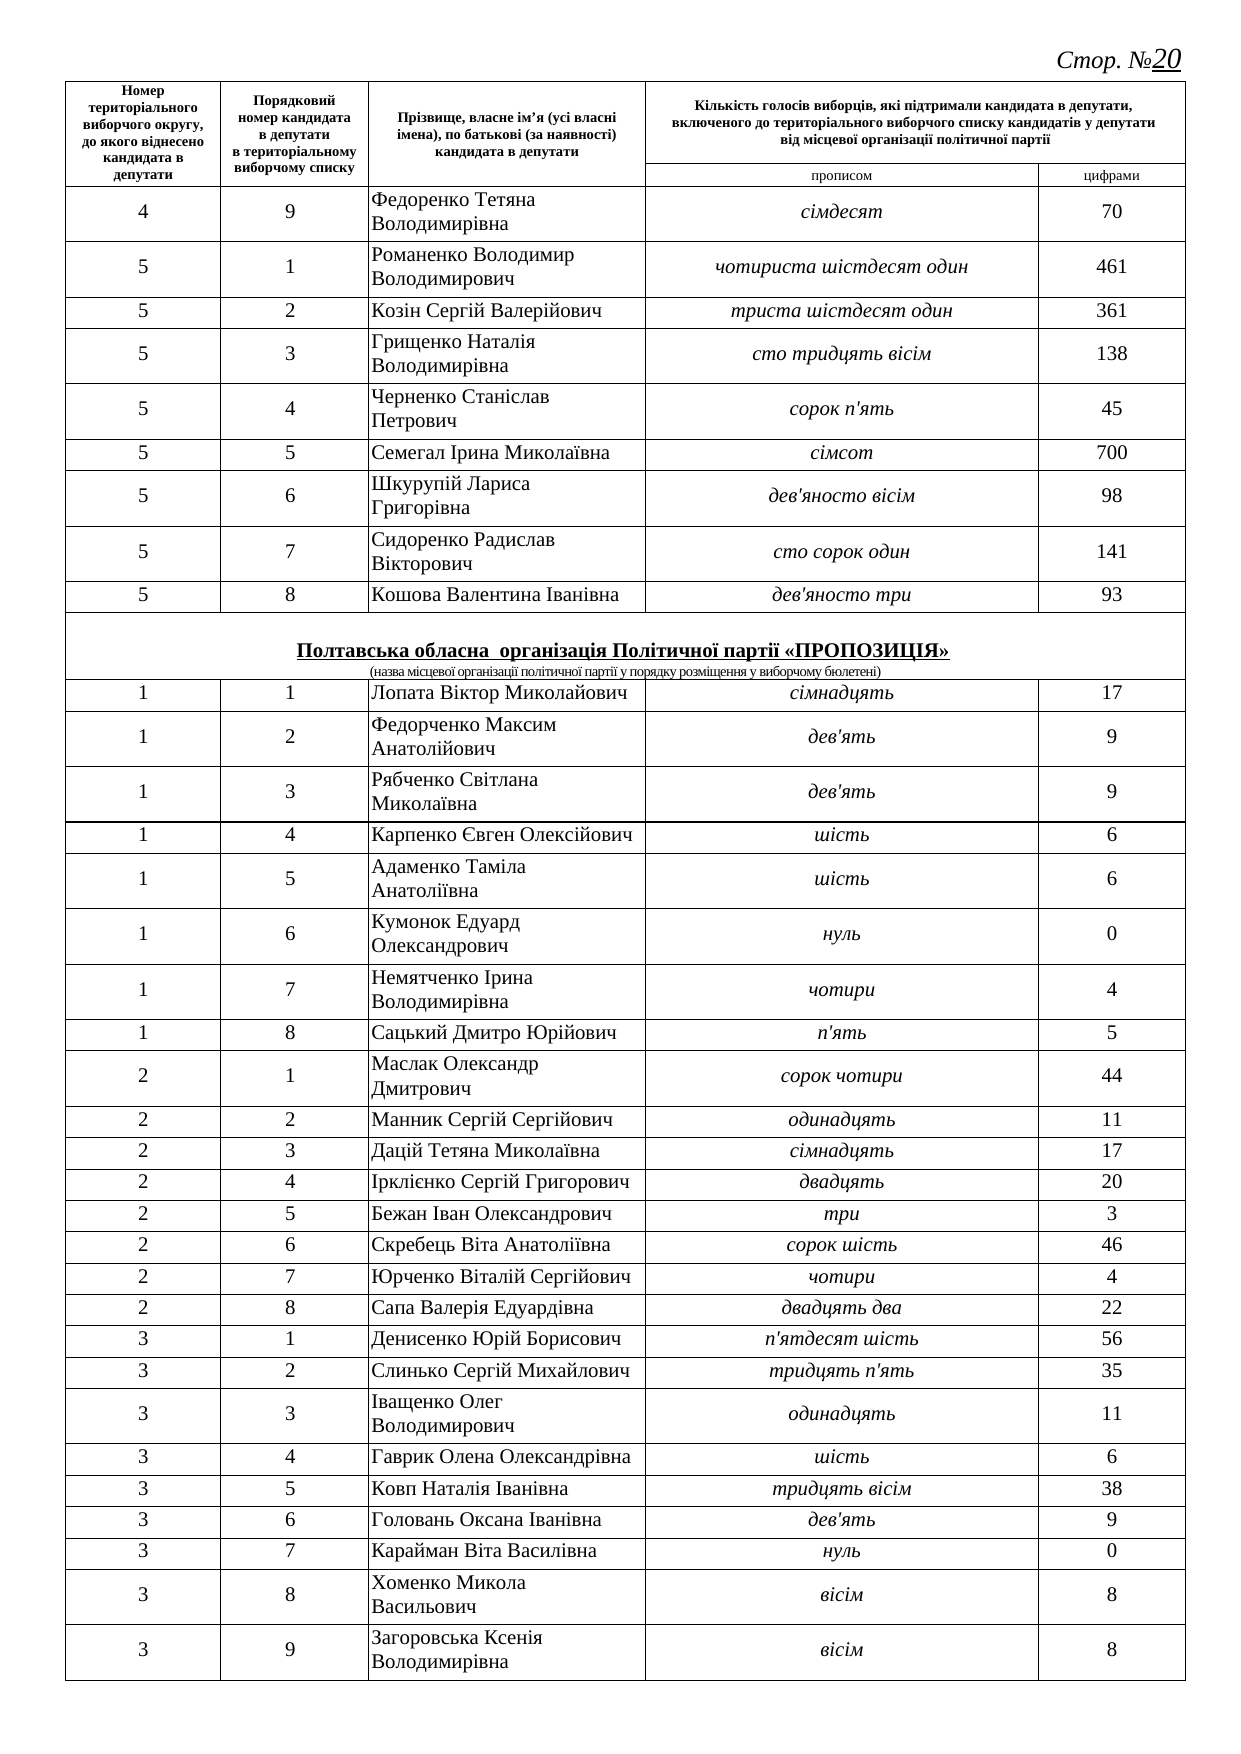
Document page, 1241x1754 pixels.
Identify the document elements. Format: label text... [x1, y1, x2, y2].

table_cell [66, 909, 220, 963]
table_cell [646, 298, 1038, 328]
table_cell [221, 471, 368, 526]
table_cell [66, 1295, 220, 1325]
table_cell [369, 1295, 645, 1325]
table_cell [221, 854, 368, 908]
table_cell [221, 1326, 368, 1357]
table_header Прізвище, власне ім’я (усі власні імена), по батькові (за наявності) кандидата в депутати [369, 82, 645, 186]
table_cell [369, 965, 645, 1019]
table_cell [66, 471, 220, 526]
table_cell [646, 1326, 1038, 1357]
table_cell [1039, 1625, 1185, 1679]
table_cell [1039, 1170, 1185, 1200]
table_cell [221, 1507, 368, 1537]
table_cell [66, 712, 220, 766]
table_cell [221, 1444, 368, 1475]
table_cell Федоренко Тетяна Володимирівна [369, 187, 645, 241]
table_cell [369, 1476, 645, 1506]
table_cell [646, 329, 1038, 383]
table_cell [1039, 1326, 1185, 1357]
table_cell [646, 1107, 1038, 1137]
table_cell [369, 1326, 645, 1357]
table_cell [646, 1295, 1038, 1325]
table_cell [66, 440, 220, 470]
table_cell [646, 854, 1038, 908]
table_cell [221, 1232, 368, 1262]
table_cell 5 [66, 242, 220, 297]
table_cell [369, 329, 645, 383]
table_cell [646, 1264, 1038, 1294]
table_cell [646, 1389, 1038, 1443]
table_cell 9 [221, 187, 368, 241]
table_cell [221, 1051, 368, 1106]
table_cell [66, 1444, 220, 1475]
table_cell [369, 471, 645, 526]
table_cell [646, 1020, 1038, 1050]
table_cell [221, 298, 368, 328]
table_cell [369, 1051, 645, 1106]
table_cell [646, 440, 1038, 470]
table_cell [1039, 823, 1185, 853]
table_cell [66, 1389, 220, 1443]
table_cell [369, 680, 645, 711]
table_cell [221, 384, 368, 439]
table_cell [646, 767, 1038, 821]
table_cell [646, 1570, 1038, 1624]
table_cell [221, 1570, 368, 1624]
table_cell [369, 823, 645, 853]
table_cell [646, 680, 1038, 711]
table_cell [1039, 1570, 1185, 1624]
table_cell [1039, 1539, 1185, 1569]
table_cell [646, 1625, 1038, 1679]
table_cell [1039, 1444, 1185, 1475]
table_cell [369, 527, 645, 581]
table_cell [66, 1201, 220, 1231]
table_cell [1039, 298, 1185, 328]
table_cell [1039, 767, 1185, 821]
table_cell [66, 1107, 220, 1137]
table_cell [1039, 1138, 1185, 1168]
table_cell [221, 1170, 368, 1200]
table_cell 70 [1039, 187, 1185, 241]
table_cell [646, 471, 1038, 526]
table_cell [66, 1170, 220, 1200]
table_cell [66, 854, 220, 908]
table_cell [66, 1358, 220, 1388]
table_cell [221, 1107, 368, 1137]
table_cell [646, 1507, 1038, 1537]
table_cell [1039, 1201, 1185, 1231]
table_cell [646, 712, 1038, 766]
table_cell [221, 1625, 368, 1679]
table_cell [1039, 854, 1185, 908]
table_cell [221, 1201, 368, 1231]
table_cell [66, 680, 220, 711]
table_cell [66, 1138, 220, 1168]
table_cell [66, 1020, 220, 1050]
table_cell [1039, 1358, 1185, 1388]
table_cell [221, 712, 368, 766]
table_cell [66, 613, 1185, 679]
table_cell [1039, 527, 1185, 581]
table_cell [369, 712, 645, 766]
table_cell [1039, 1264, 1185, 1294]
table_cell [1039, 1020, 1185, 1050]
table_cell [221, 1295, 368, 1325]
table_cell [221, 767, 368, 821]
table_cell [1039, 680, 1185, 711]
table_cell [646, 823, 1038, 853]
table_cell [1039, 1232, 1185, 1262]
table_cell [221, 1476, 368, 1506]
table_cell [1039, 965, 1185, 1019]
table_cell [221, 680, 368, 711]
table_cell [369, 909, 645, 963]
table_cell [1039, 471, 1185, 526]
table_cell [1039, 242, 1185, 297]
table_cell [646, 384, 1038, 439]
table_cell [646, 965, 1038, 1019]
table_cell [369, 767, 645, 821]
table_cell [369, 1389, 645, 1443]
table_cell прописом [646, 164, 1038, 186]
table_header Номер територіального виборчого округу, до якого віднесено кандидата в депутати [66, 82, 220, 186]
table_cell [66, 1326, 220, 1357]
table_cell 4 [66, 187, 220, 241]
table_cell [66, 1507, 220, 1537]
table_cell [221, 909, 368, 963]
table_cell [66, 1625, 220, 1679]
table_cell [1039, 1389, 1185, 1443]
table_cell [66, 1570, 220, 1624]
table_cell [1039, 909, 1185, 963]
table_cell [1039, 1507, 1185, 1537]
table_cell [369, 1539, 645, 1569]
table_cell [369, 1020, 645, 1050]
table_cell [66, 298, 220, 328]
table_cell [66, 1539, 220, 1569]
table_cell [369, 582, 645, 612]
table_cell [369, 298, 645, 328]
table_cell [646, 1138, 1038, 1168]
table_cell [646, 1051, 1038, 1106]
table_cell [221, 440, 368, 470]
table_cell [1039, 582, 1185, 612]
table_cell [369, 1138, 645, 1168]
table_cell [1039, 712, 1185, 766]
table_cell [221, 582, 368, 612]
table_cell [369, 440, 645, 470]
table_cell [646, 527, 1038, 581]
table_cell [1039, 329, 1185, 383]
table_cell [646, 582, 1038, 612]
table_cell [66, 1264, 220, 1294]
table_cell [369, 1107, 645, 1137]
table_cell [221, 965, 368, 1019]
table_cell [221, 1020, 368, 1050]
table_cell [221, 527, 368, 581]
table_cell Романенко Володимир Володимирович [369, 242, 645, 297]
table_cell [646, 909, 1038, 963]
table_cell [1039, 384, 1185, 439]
table_header Кількість голосів виборців, які підтримали кандидата в депутати, включеного до територіального виборчого списку кандидатів у депутати від місцевої організації політичної партії [646, 82, 1185, 163]
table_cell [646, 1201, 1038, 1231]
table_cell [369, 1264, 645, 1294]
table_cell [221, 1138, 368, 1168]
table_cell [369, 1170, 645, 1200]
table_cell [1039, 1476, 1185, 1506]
table_header Порядковий номер кандидата в депутати в територіальному виборчому списку [221, 82, 368, 186]
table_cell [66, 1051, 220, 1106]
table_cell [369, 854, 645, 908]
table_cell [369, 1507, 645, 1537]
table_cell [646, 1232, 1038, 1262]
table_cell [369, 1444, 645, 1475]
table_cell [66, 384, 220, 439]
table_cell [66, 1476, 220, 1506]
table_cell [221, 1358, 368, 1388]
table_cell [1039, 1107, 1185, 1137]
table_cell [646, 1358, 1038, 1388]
table_cell цифрами [1039, 164, 1185, 186]
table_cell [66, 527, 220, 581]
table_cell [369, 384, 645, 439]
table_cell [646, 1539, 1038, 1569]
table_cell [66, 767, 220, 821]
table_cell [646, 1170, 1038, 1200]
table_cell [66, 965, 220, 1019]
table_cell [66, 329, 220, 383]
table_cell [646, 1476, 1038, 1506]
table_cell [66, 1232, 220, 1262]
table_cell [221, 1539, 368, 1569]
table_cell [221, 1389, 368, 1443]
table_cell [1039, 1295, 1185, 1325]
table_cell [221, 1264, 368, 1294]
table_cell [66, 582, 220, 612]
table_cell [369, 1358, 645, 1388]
table_cell чотириста шістдесят один [646, 242, 1038, 297]
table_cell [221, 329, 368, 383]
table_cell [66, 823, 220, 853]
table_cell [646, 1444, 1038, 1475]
table_cell 1 [221, 242, 368, 297]
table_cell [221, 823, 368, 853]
table_cell сімдесят [646, 187, 1038, 241]
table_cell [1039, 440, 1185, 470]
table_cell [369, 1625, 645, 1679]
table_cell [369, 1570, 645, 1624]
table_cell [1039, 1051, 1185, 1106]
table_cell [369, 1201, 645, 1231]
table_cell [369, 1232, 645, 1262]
